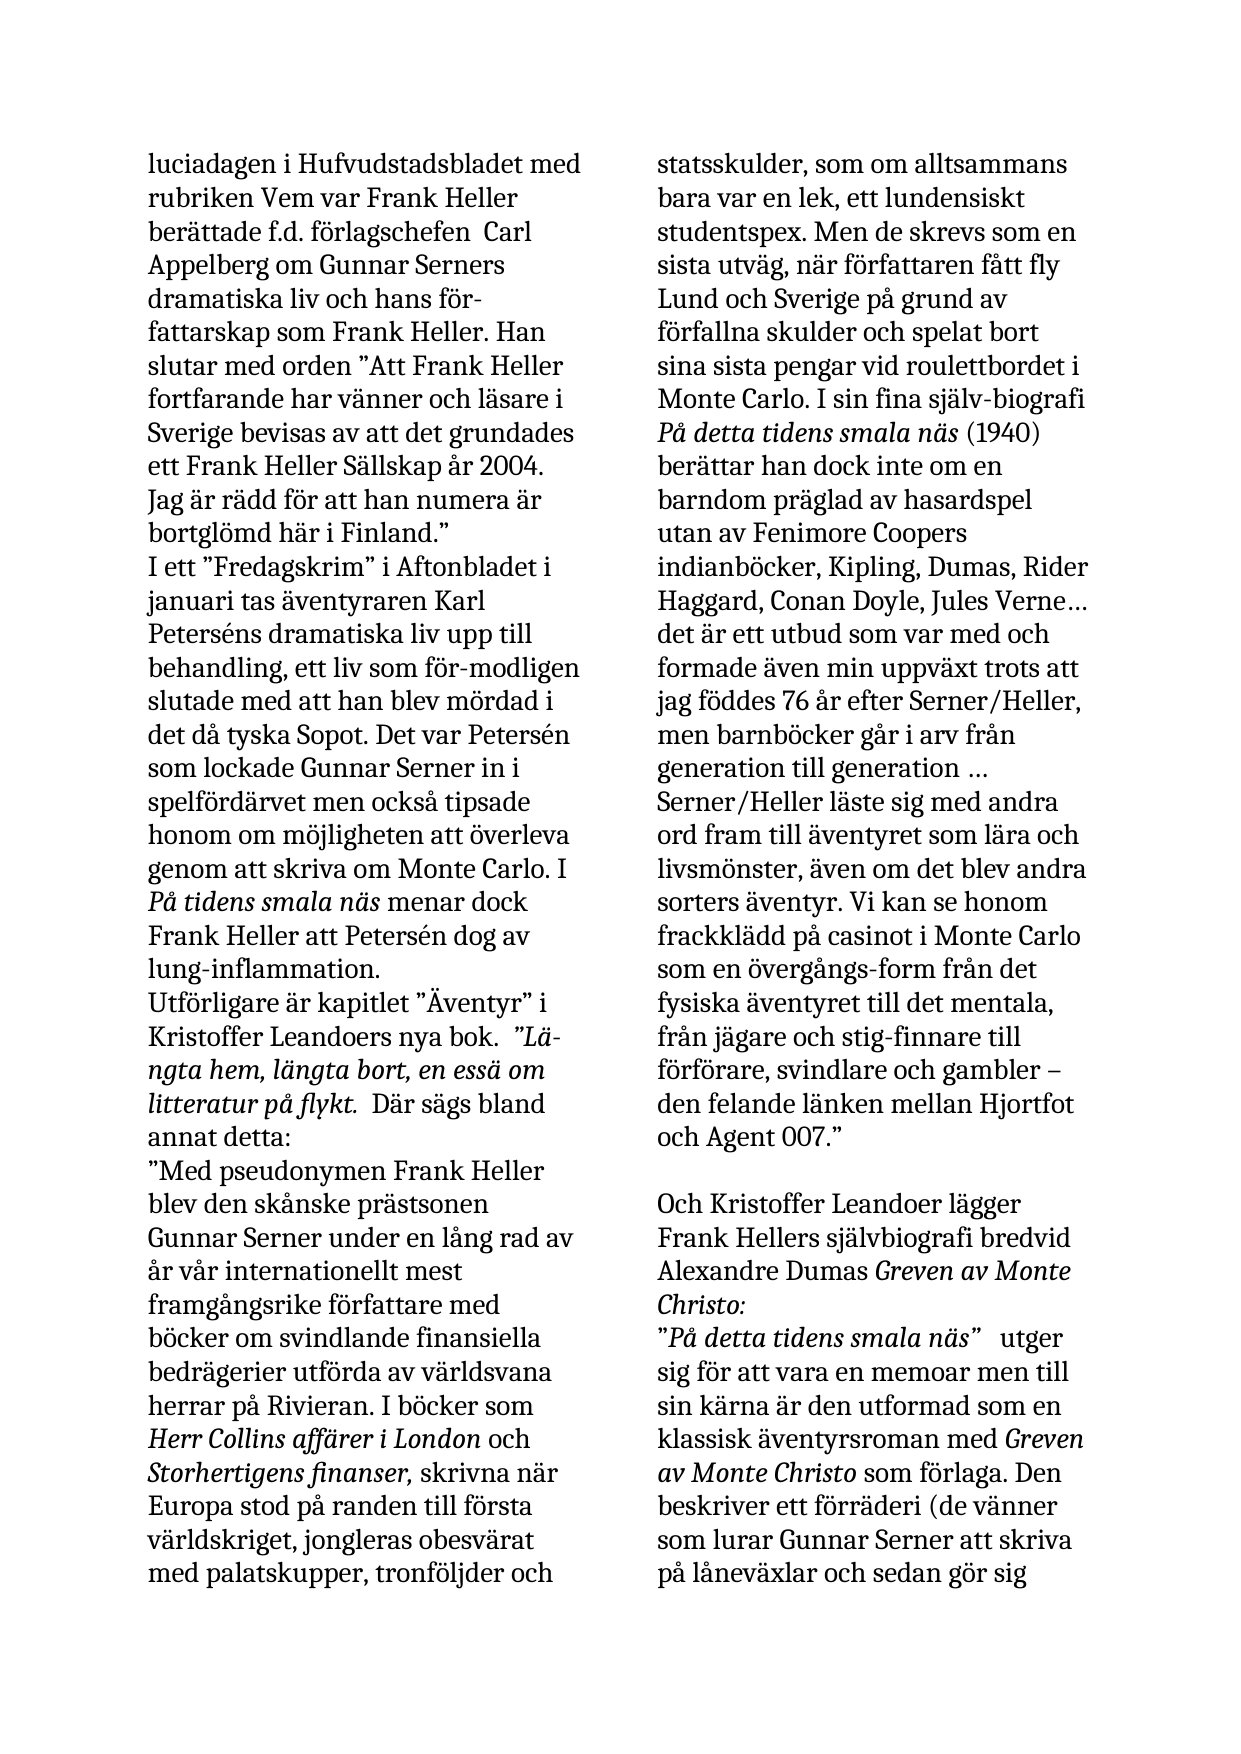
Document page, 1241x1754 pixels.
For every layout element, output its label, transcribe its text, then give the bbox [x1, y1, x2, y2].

text ”Med pseudonymen Frank Heller blev den skånske prästsonen Gunnar Serner under en lång rad av år vår internationellt mest framgångsrike författare med böcker om svindlande finansiella bedrägerier utförda av världsvana herrar på Rivieran. I böcker som Herr Collins affärer i London och Storhertigens finanser, skrivna när Europa stod på randen till första världskriget, jongleras obesvärat med palatskupper, tronföljder och statsskulder, som om alltsammans bara var en lek, ett lundensiskt studentspex. Men de skrevs som en sista utväg, när författaren fått fly Lund och Sverige på grund av förfallna skulder och spelat bort sina sista pengar vid roulettbordet i Monte Carlo. I sin fina själv-biografi På detta tidens smala näs (1940) berättar han dock inte om en barndom präglad av hasardspel utan av Fenimore Coopers indianböcker, Kipling, Dumas, Rider Haggard, Conan Doyle, Jules Verne… det är ett utbud som var med och formade även min uppväxt trots att jag föddes 76 år efter Serner/Heller, men barnböcker går i arv från generation till generation … Serner/Heller läste sig med andra ord fram till äventyret som lära och livsmönster, även om det blev andra sorters äventyr. Vi kan se honom frackklädd på casinot i Monte Carlo som en övergångs-form från det fysiska äventyret till det mentala, från jägare och stig-finnare till förförare, svindlare och gambler – den felande länken mellan Hjortfot och Agent 007.” [148, 1154, 583, 1590]
text I ett ”Fredagskrim” i Aftonbladet i januari tas äventyraren Karl Peterséns dramatiska liv upp till behandling, ett liv som för-modligen slutade med att han blev mördad i det då tyska Sopot. Det var Petersén som lockade Gunnar Serner in i spelfördärvet men också tipsade honom om möjligheten att överleva genom att skriva om Monte Carlo. I På tidens smala näs menar dock Frank Heller att Petersén dog av lung-inflammation. [148, 550, 583, 986]
text Och Kristoffer Leandoer lägger Frank Hellers självbiografi bredvid Alexandre Dumas Greven av Monte Christo: [657, 1187, 1093, 1322]
text Utförligare är kapitlet ”Äventyr” i Kristoffer Leandoers nya bok. ”Lä-ngta hem, längta bort, en essä om litteratur på flykt. Där sägs bland annat detta: [148, 986, 583, 1154]
text ”Med pseudonymen Frank Heller blev den skånske prästsonen Gunnar Serner under en lång rad av år vår internationellt mest framgångsrike författare med böcker om svindlande finansiella bedrägerier utförda av världsvana herrar på Rivieran. I böcker som Herr Collins affärer i London och Storhertigens finanser, skrivna när Europa stod på randen till första världskriget, jongleras obesvärat med palatskupper, tronföljder och statsskulder, som om alltsammans bara var en lek, ett lundensiskt studentspex. Men de skrevs som en sista utväg, när författaren fått fly Lund och Sverige på grund av förfallna skulder och spelat bort sina sista pengar vid roulettbordet i Monte Carlo. I sin fina själv-biografi På detta tidens smala näs (1940) berättar han dock inte om en barndom präglad av hasardspel utan av Fenimore Coopers indianböcker, Kipling, Dumas, Rider Haggard, Conan Doyle, Jules Verne… det är ett utbud som var med och formade även min uppväxt trots att jag föddes 76 år efter Serner/Heller, men barnböcker går i arv från generation till generation … Serner/Heller läste sig med andra ord fram till äventyret som lära och livsmönster, även om det blev andra sorters äventyr. Vi kan se honom frackklädd på casinot i Monte Carlo som en övergångs-form från det fysiska äventyret till det mentala, från jägare och stig-finnare till förförare, svindlare och gambler – den felande länken mellan Hjortfot och Agent 007.” [657, 148, 1093, 1154]
